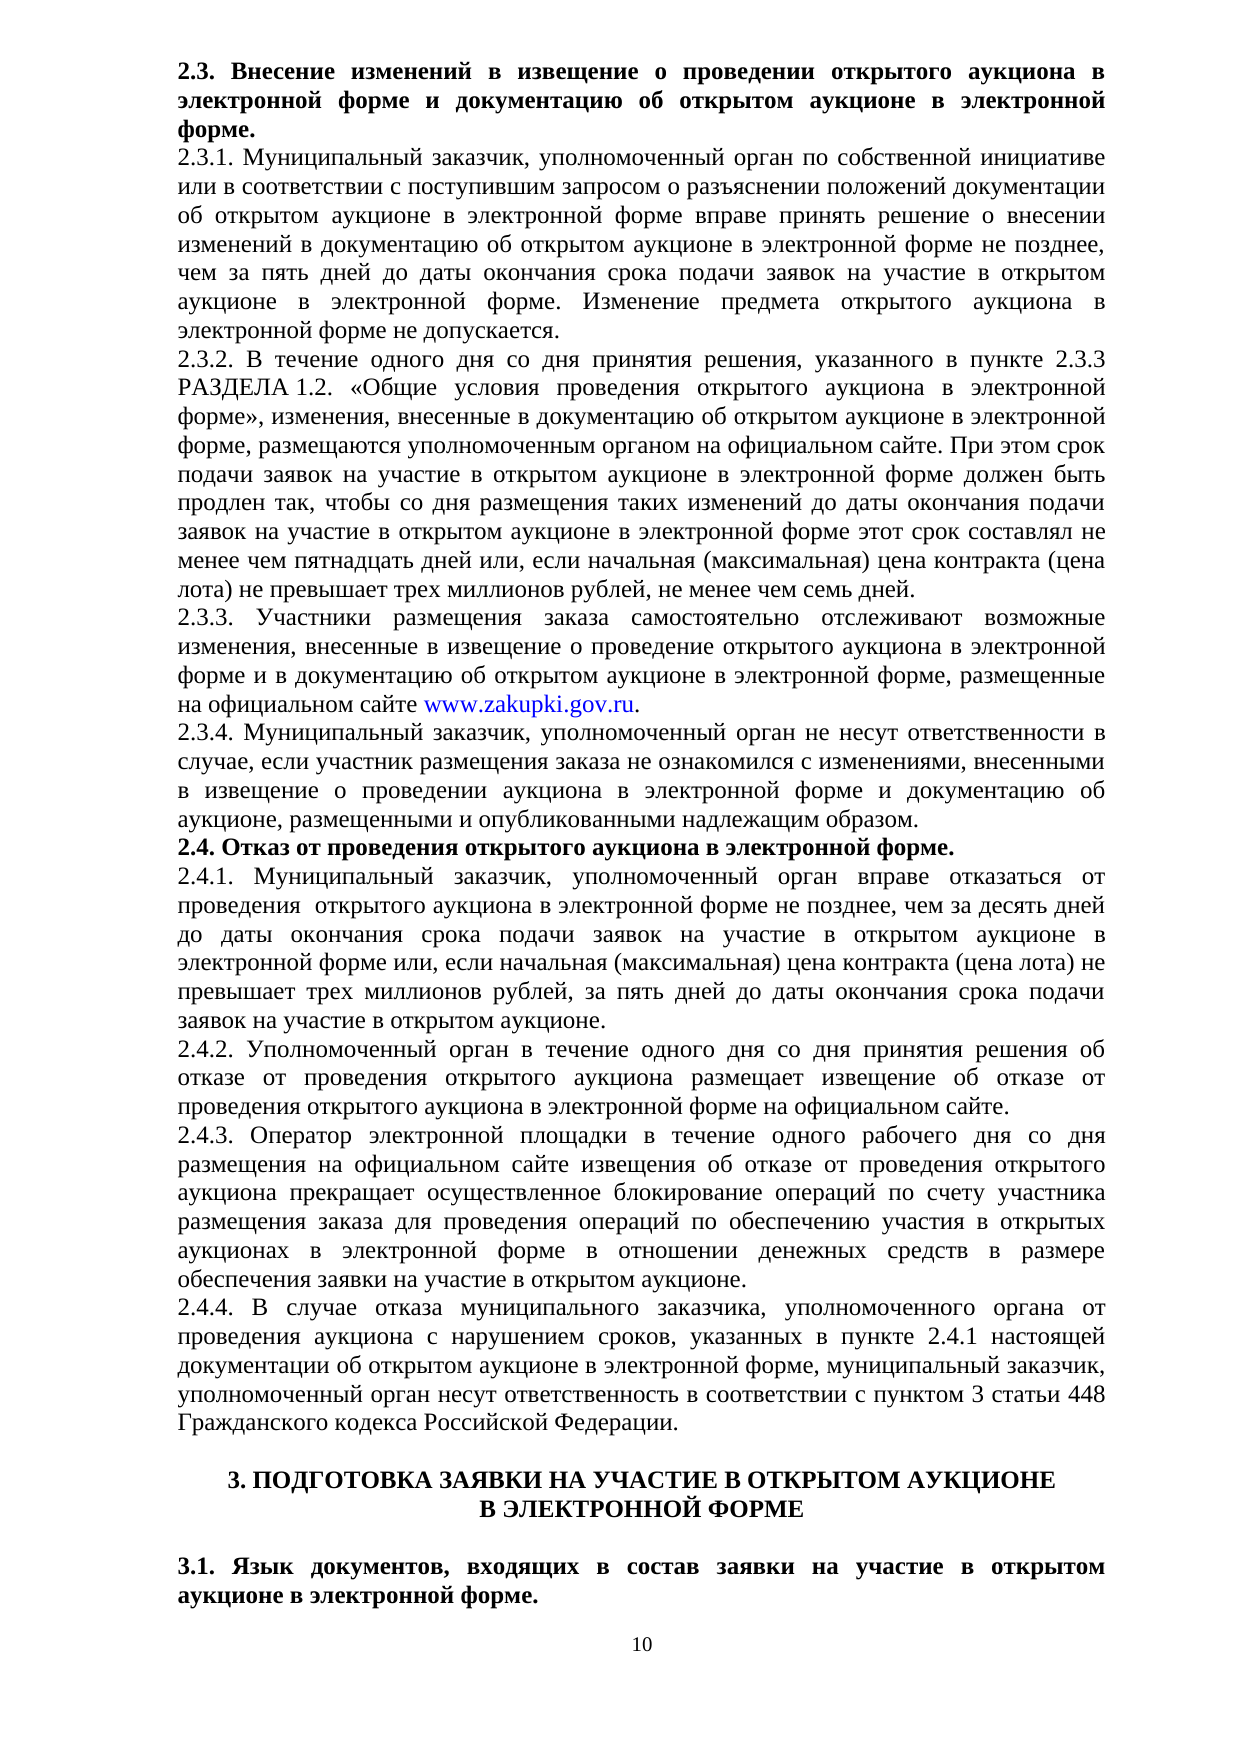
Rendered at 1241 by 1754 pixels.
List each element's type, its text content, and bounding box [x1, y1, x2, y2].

text 2.4.1. Муниципальный заказчик, уполномоченный орган вправе отказаться от проведения открытого аукциона в электронной форме не позднее, чем за десять дней до даты окончания срока подачи заявок на участие в открытом аукционе в электронной форме или, если начальная (максимальная) цена контракта (цена лота) не превышает трех миллионов рублей, за пять дней до даты окончания срока подачи заявок на участие в открытом аукционе. [177, 861, 1106, 1034]
text 2.3.1. Муниципальный заказчик, уполномоченный орган по собственной инициативе или в соответствии с поступившим запросом о разъяснении положений документации об открытом аукционе в электронной форме вправе принять решение о внесении изменений в документацию об открытом аукционе в электронной форме не позднее, чем за пять дней до даты окончания срока подачи заявок на участие в открытом аукционе в электронной форме. Изменение предмета открытого аукциона в электронной форме не допускается. [177, 142, 1106, 344]
text 2.3. Внесение изменений в извещение о проведении открытого аукциона в электронной форме и документацию об открытом аукционе в электронной форме. [177, 56, 1106, 142]
text 3. ПОДГОТОВКА ЗАЯВКИ НА УЧАСТИЕ В ОТКРЫТОМ АУКЦИОНЕ [177, 1465, 1106, 1494]
text 2.3.3. Участники размещения заказа самостоятельно отслеживают возможные изменения, внесенные в извещение о проведение открытого аукциона в электронной форме и в документацию об открытом аукционе в электронной форме, размещенные на официальном сайте www.zakupki.gov.ru. [177, 602, 1106, 717]
text 2.4. Отказ от проведения открытого аукциона в электронной форме. [177, 832, 1106, 861]
text 2.4.3. Оператор электронной площадки в течение одного рабочего дня со дня размещения на официальном сайте извещения об отказе от проведения открытого аукциона прекращает осуществленное блокирование операций по счету участника размещения заказа для проведения операций по обеспечению участия в открытых аукционах в электронной форме в отношении денежных средств в размере обеспечения заявки на участие в открытом аукционе. [177, 1120, 1106, 1292]
text 2.3.4. Муниципальный заказчик, уполномоченный орган не несут ответственности в случае, если участник размещения заказа не ознакомился с изменениями, внесенными в извещение о проведении аукциона в электронной форме и документацию об аукционе, размещенными и опубликованными надлежащим образом. [177, 717, 1106, 832]
text 2.4.2. Уполномоченный орган в течение одного дня со дня принятия решения об отказе от проведения открытого аукциона размещает извещение об отказе от проведения открытого аукциона в электронной форме на официальном сайте. [177, 1034, 1106, 1120]
text 2.4.4. В случае отказа муниципального заказчика, уполномоченного органа от проведения аукциона с нарушением сроков, указанных в пункте 2.4.1 настоящей документации об открытом аукционе в электронной форме, муниципальный заказчик, уполномоченный орган несут ответственность в соответствии с пунктом 3 статьи 448 Гражданского кодекса Российской Федерации. [177, 1292, 1106, 1436]
text 3.1. Язык документов, входящих в состав заявки на участие в открытом аукционе в электронной форме. [177, 1551, 1106, 1609]
text В ЭЛЕКТРОННОЙ ФОРМЕ [177, 1494, 1106, 1522]
text 2.3.2. В течение одного дня со дня принятия решения, указанного в пункте 2.3.3 РАЗДЕЛА 1.2. «Общие условия проведения открытого аукциона в электронной форме», изменения, внесенные в документацию об открытом аукционе в электронной форме, размещаются уполномоченным органом на официальном сайте. При этом срок подачи заявок на участие в открытом аукционе в электронной форме должен быть продлен так, чтобы со дня размещения таких изменений до даты окончания подачи заявок на участие в открытом аукционе в электронной форме этот срок составлял не менее чем пятнадцать дней или, если начальная (максимальная) цена контракта (цена лота) не превышает трех миллионов рублей, не менее чем семь дней. [177, 344, 1106, 602]
